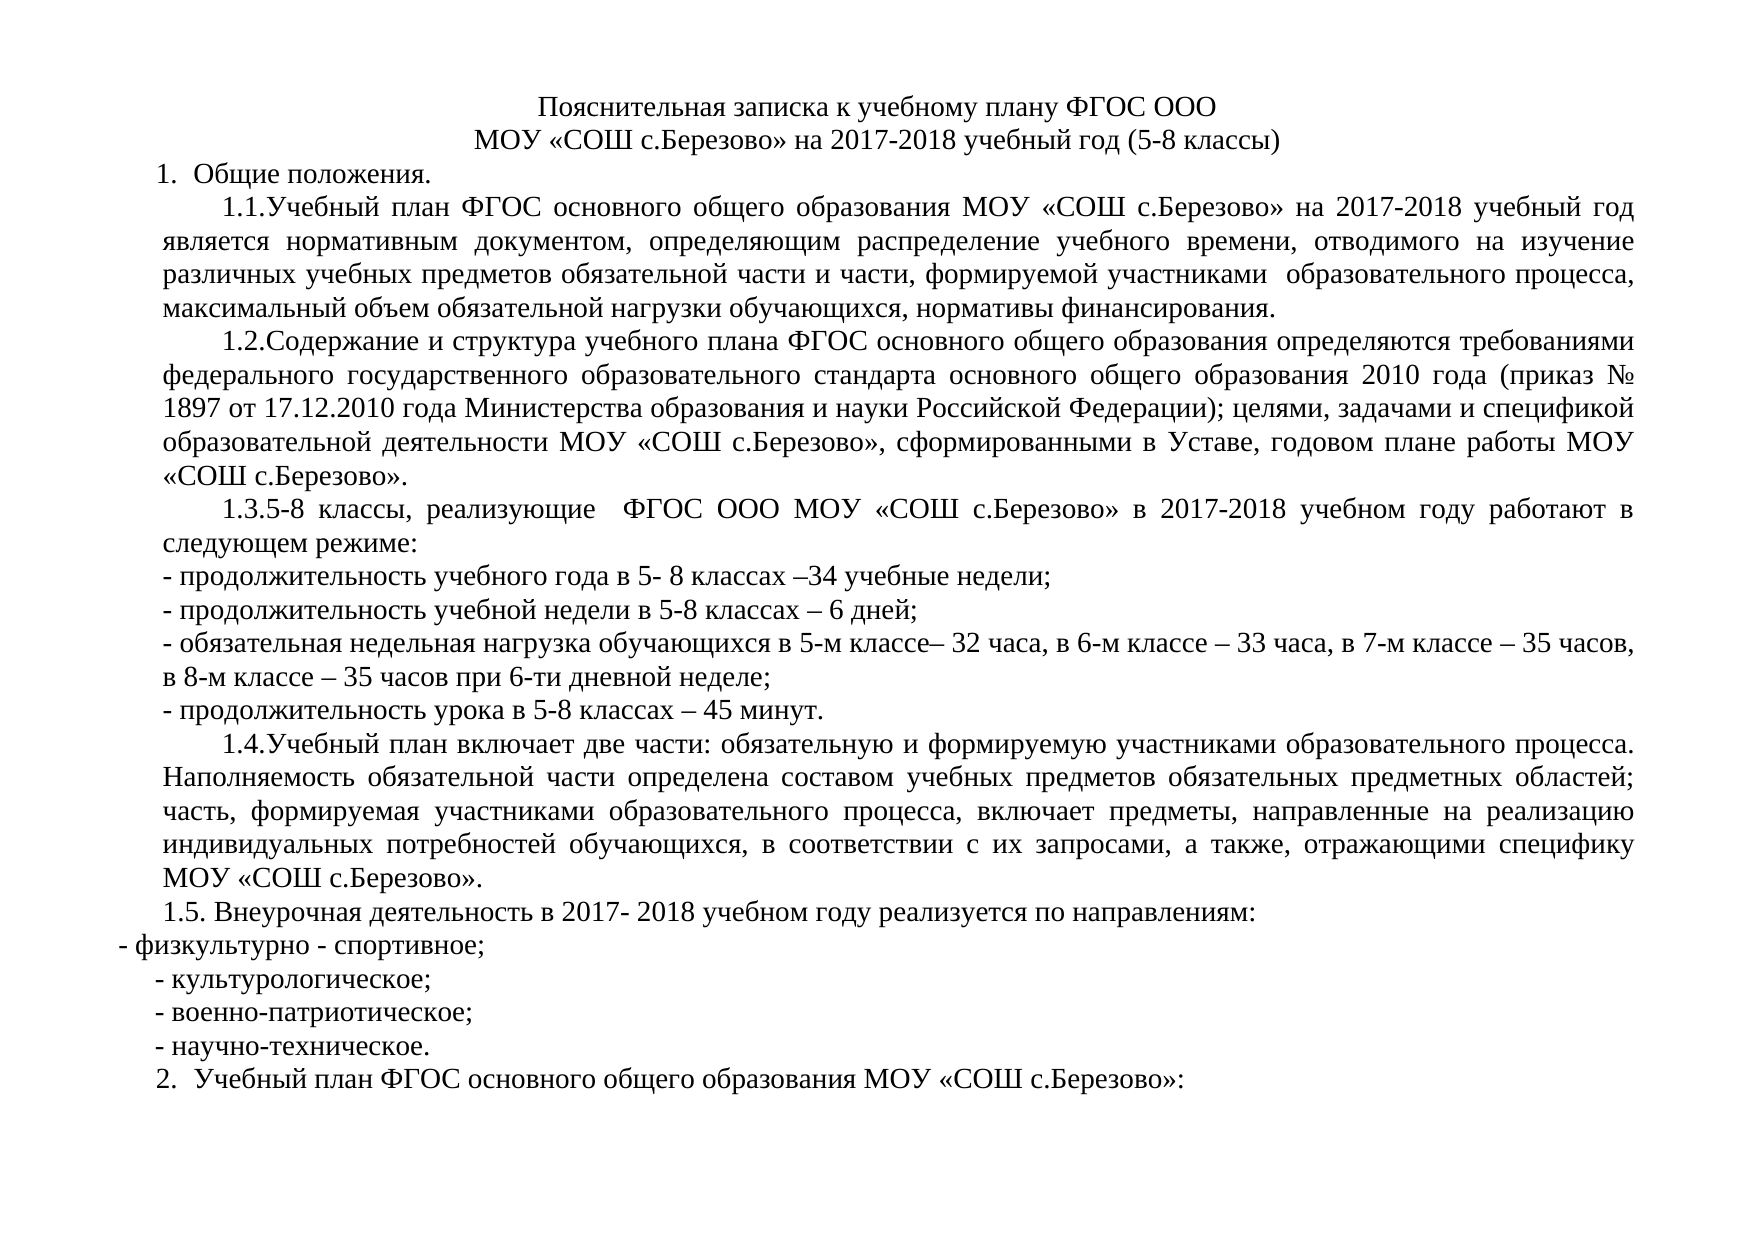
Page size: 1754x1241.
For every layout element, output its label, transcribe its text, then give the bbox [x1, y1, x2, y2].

text - продолжительность урока в 5-8 классах – 45 минут. [162, 692, 1636, 726]
text - военно-патриотическое; [118, 994, 1636, 1028]
text - продолжительность учебного года в 5- 8 классах –34 учебные недели; [162, 558, 1636, 592]
list Учебный план включает две части: обязательную и формируемую участниками образовательного процесса. Наполняемость обязательной части определена составом учебных предметов обязательных предметных областей; часть, формируемая участниками образовательного процесса, включает предметы, направленные на реализацию индивидуальных потребностей обучающихся, в соответствии с их запросами, а также, отражающими специфику МОУ «СОШ с.Березово». [162, 726, 1636, 894]
text - культурологическое; [118, 961, 1636, 994]
list Учебный план ФГОС основного общего образования МОУ «СОШ с.Березово» на 2017-2018 учебный год является нормативным документом, определяющим распределение учебного времени, отводимого на изучение различных учебных предметов обязательной части и части, формируемой участниками образовательного процесса, максимальный объем обязательной нагрузки обучающихся, нормативы финансирования. [162, 189, 1636, 323]
text 1.5. Внеурочная деятельность в 2017- 2018 учебном году реализуется по направлениям: [162, 894, 1636, 927]
list Содержание и структура учебного плана ФГОС основного общего образования определяются требованиями федерального государственного образовательного стандарта основного общего образования 2010 года (приказ № 1897 от 17.12.2010 года Министерства образования и науки Российской Федерации); целями, задачами и спецификой образовательной деятельности МОУ «СОШ с.Березово», сформированными в Уставе, годовом плане работы МОУ «СОШ с.Березово». [162, 323, 1636, 491]
text МОУ «СОШ с.Березово» на 2017-2018 учебный год (5-8 классы) [118, 122, 1636, 156]
list Учебный план ФГОС основного общего образования МОУ «СОШ с.Березово»: [156, 1061, 1636, 1095]
list 5-8 классы, реализующие ФГОС ООО МОУ «СОШ с.Березово» в 2017-2018 учебном году работают в следующем режиме: [162, 491, 1636, 558]
list Общие положения. [156, 156, 1636, 189]
text - обязательная недельная нагрузка обучающихся в 5-м классе– 32 часа, в 6-м классе – 33 часа, в 7-м классе – 35 часов, в 8-м классе – 35 часов при 6-ти дневной неделе; [162, 625, 1636, 692]
text - научно-техническое. [118, 1028, 1636, 1061]
text Пояснительная записка к учебному плану ФГОС ООО [118, 89, 1636, 122]
text - продолжительность учебной недели в 5-8 классах – 6 дней; [162, 592, 1636, 625]
text - физкультурно - спортивное; [118, 927, 1636, 961]
